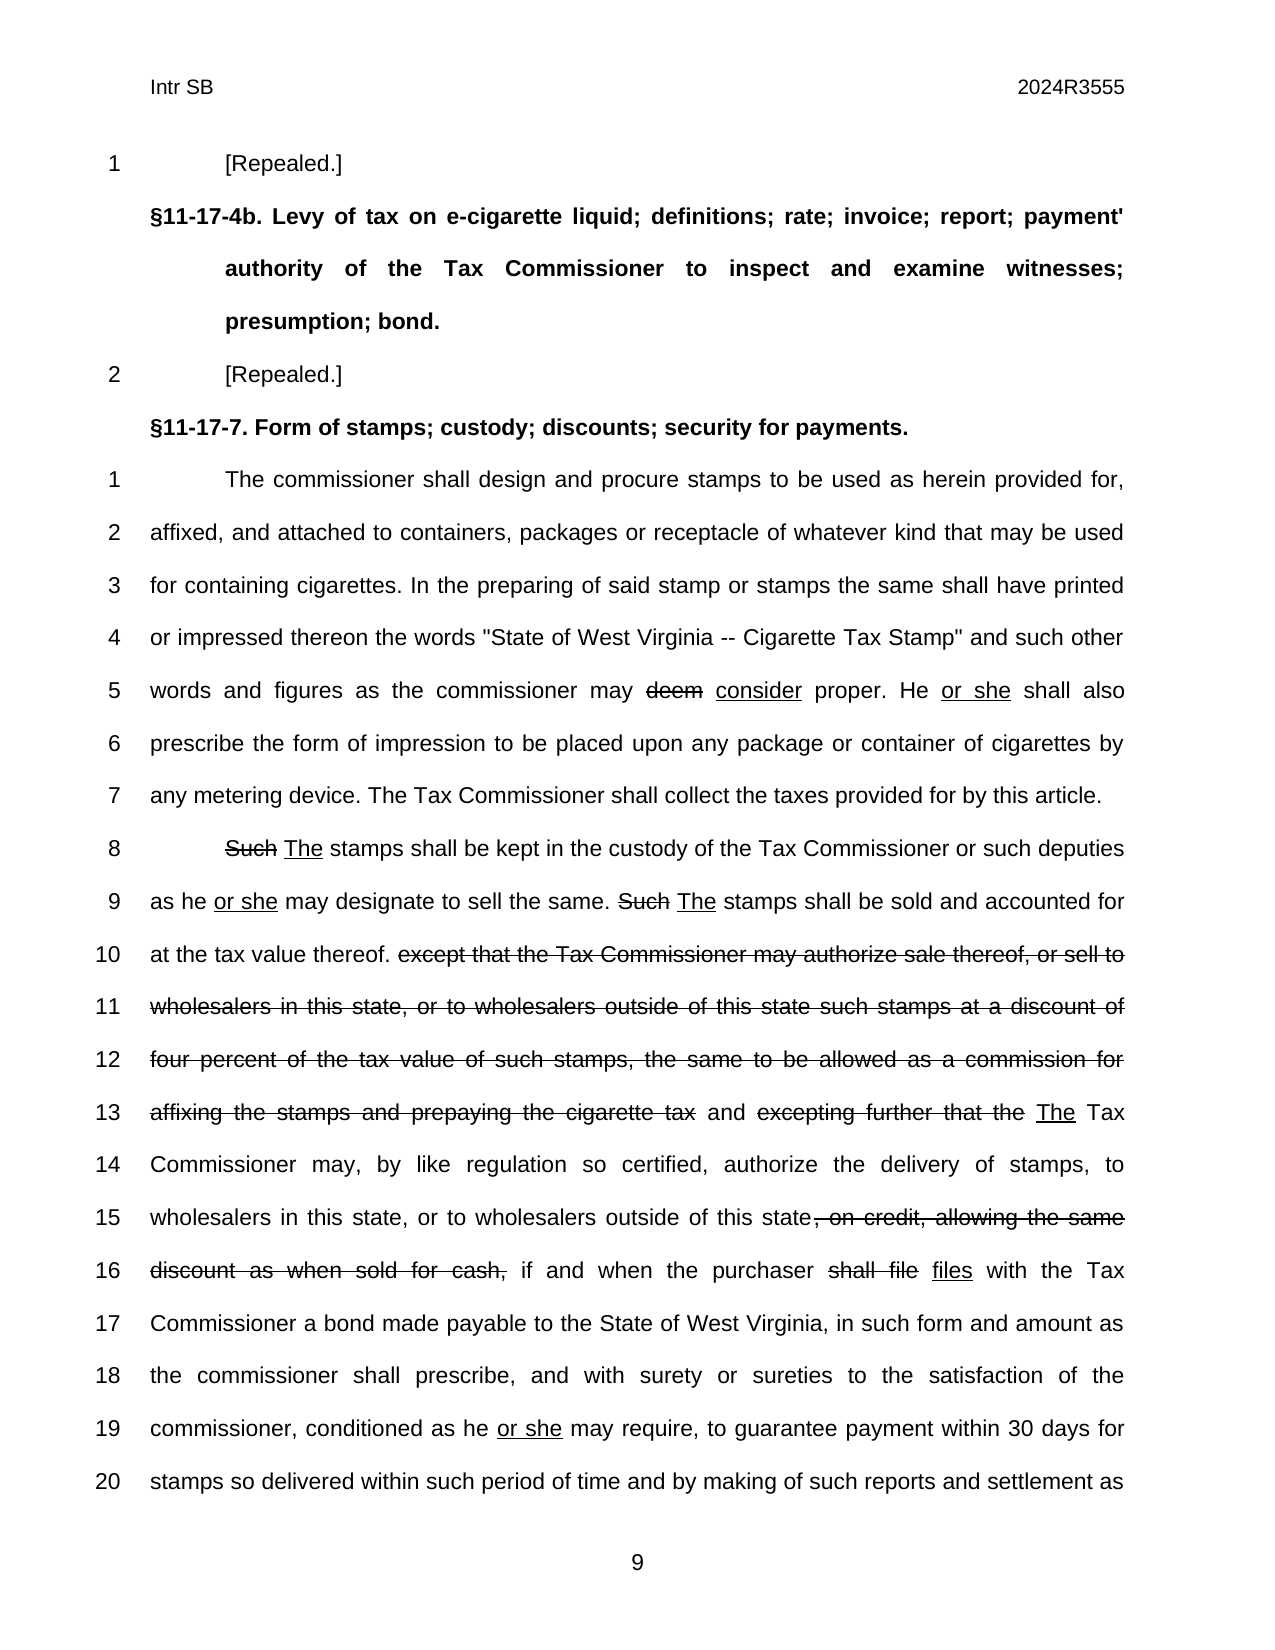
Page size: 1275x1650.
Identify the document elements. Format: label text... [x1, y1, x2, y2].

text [150, 1009, 1125, 1494]
text [Repealed.] [150, 361, 1125, 387]
text §11-17-7. Form of stamps; custody; discounts; security for payments. [150, 413, 1125, 440]
text The commissioner shall design and procure stamps to be used as herein provided for, affixed, and attached to containers, packages or receptacle of whatever kind that may be used for containing cigarettes. In the preparing of said stamp or stamps the same shall have printed or impressed thereon the words "State of West Virginia -- Cigarette Tax Stamp" and such other words and figures as the commissioner may deem consider proper. He or she shall also prescribe the form of impression to be placed upon any package or container of cigarettes by any metering device. The Tax Commissioner shall collect the taxes provided for by this article. [150, 466, 1125, 809]
text §11-17-4b. Levy of tax on e-cigarette liquid; definitions; rate; invoice; report; payment' authority of the Tax Commissioner to inspect and examine witnesses; presumption; bond. [150, 203, 1125, 334]
text [Repealed.] [150, 150, 1125, 176]
